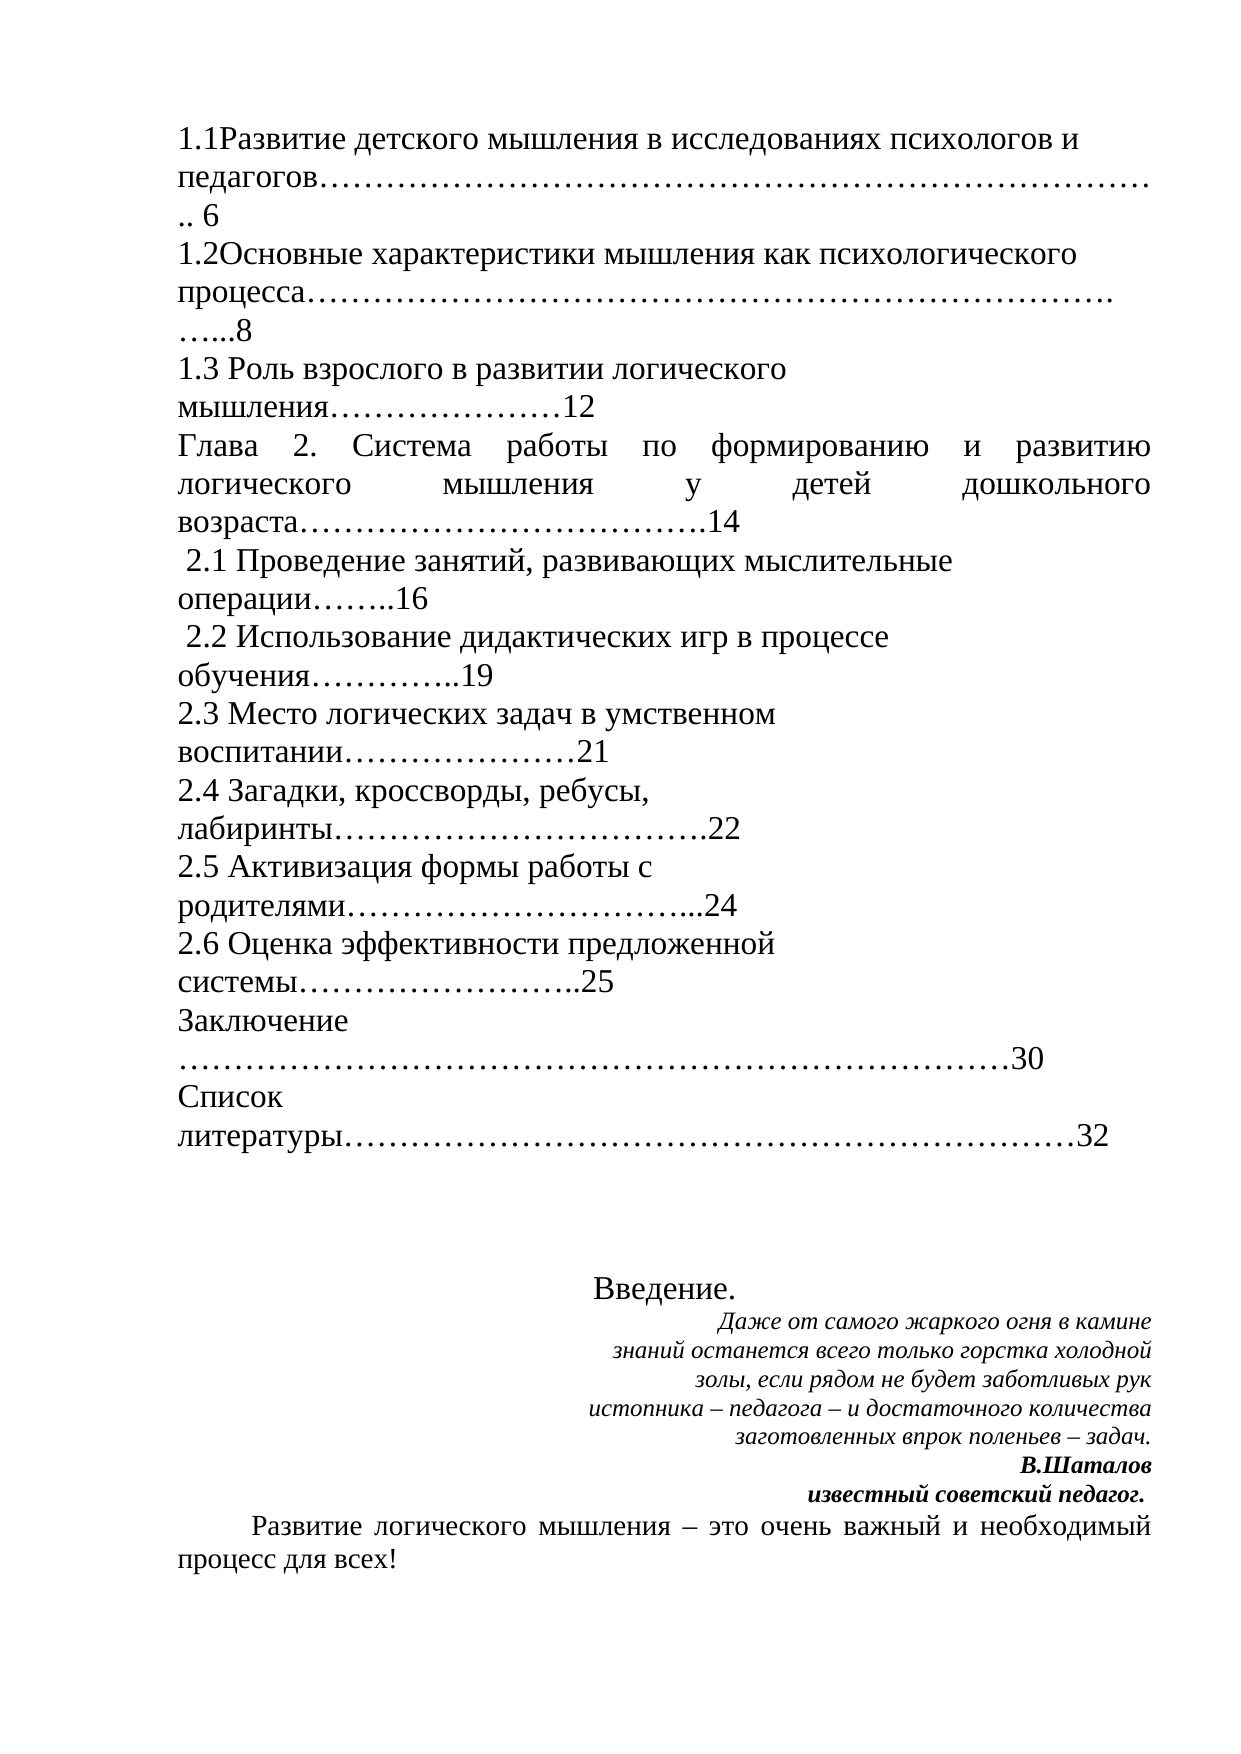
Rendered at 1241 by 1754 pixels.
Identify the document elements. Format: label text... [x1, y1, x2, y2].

text Список литературы…………………………………………………………32 [177, 1076, 1152, 1153]
text 2.6 Оценка эффективности предложенной системы……………………..25 [177, 923, 1152, 1000]
text заготовленных впрок поленьев – задач. [177, 1421, 1152, 1450]
text 1.1Развитие детского мышления в исследованиях психологов и педагогов………………………………………………………………….. 6 [177, 118, 1152, 233]
text 1.2Основные характеристики мышления как психологического процесса………………………………………………………………. …...8 [177, 233, 1152, 348]
text Развитие логического мышления – это очень важный и необходимый процесс для всех! [177, 1508, 1152, 1575]
text 2.1 Проведение занятий, развивающих мыслительные операции……..16 [177, 540, 1152, 616]
text известный советский педагог. [177, 1479, 1152, 1508]
text В.Шаталов [177, 1450, 1152, 1479]
text 2.4 Загадки, кроссворды, ребусы, лабиринты…………………………….22 [177, 770, 1152, 846]
text Даже от самого жаркого огня в камине [177, 1306, 1152, 1335]
text истопника – педагога – и достаточного количества [177, 1393, 1152, 1421]
text Заключение …………………………………………………………………30 [177, 1000, 1152, 1076]
text золы, если рядом не будет заботливых рук [177, 1364, 1152, 1393]
text 2.5 Активизация формы работы с родителями…………………………...24 [177, 846, 1152, 923]
text 2.2 Использование дидактических игр в процессе обучения…………..19 [177, 616, 1152, 693]
text 2.3 Место логических задач в умственном воспитании…………………21 [177, 693, 1152, 770]
text знаний останется всего только горстка холодной [177, 1335, 1152, 1364]
text Глава 2. Система работы по формированию и развитию логического мышления у детей дошкольного возраста……………………………….14 [177, 425, 1152, 540]
text Введение. [177, 1268, 1152, 1306]
text 1.3 Роль взрослого в развитии логического мышления…………………12 [177, 348, 1152, 425]
